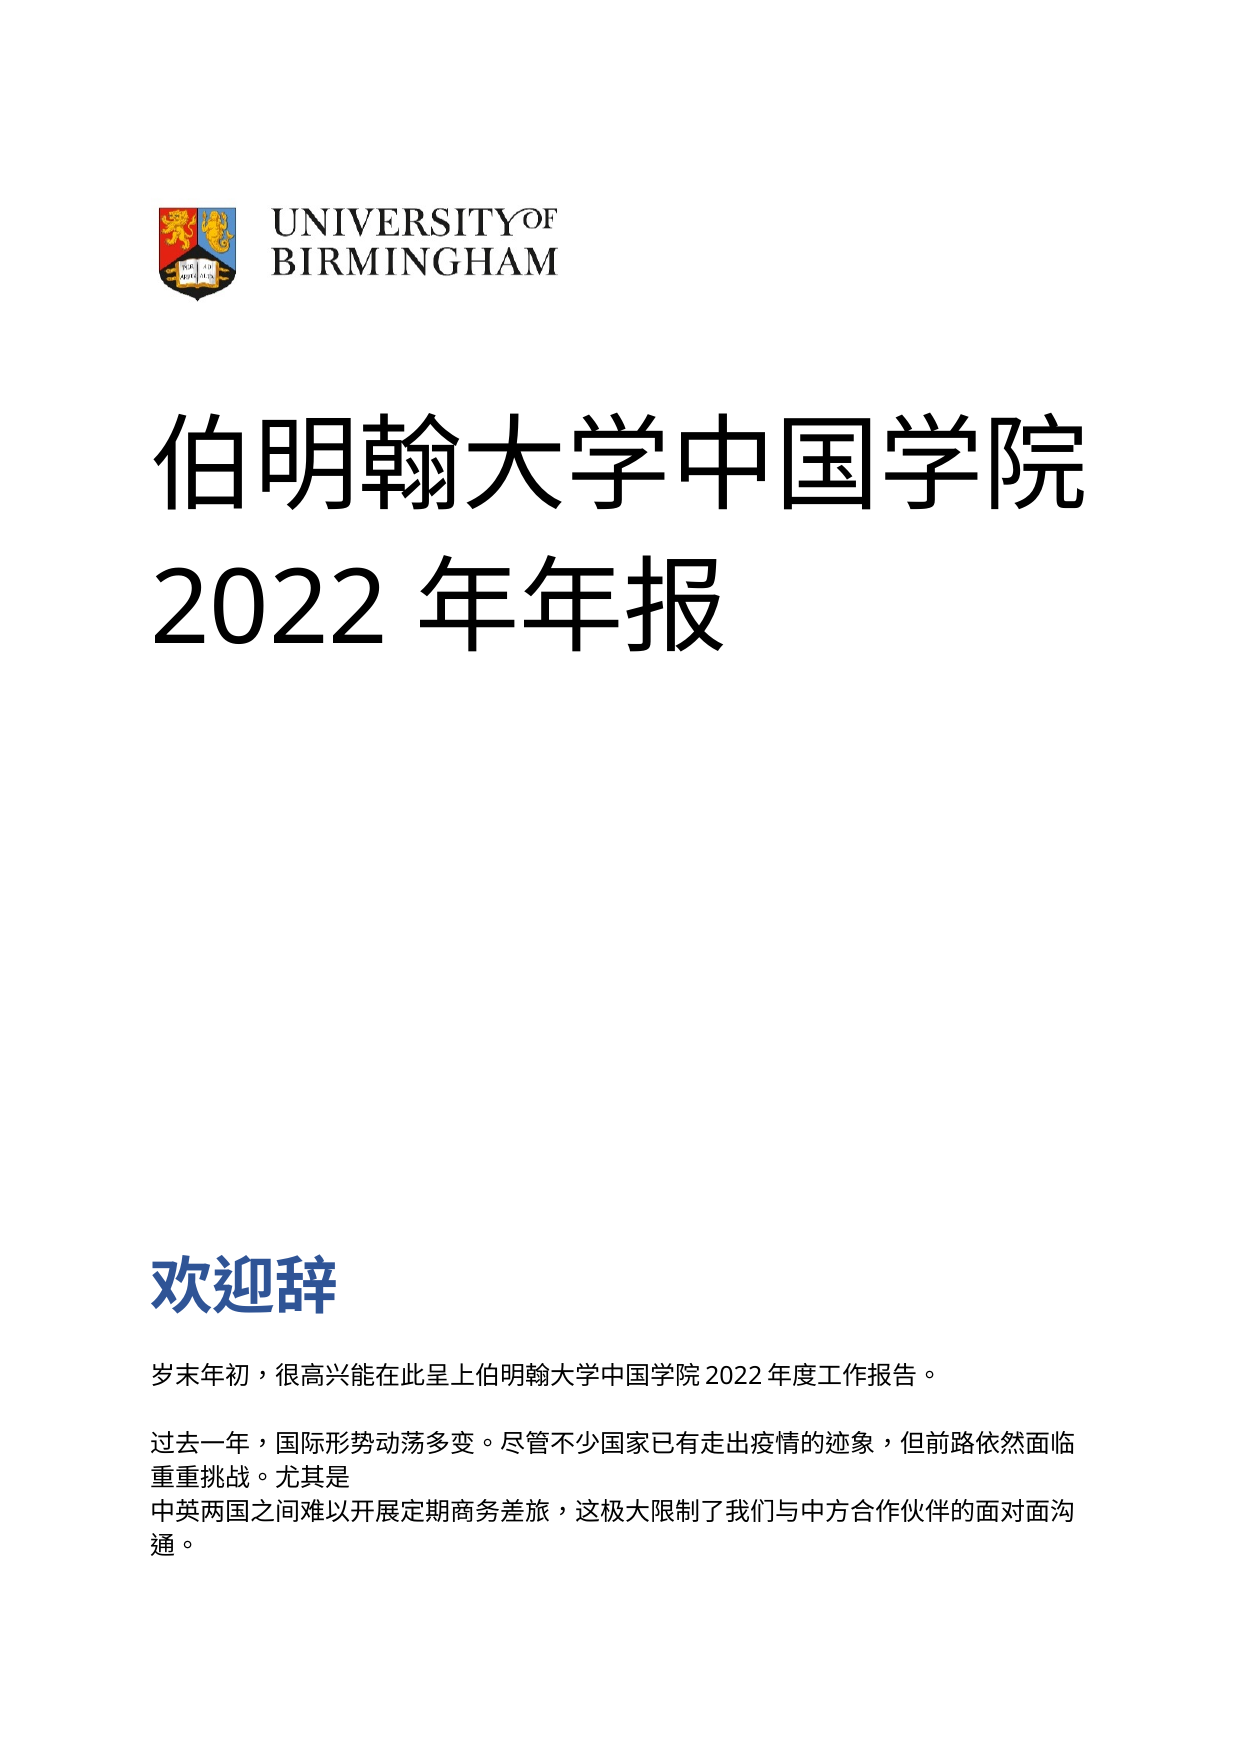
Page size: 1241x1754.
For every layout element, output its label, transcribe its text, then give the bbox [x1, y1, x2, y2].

text 岁末年初，很高兴能在此呈上伯明翰大学中国学院2022年度工作报告。 [150, 1357, 1090, 1391]
text 欢迎辞 [150, 1242, 1090, 1357]
text 过去一年，国际形势动荡多变。尽管不少国家已有走出疫情的迹象，但前路依然面临重重挑战。尤其是 [150, 1426, 1090, 1494]
text 伯明翰大学中国学院 [150, 391, 1090, 532]
text 2022 年年报 [150, 532, 1090, 674]
picture [150, 150, 626, 360]
text 中英两国之间难以开展定期商务差旅，这极大限制了我们与中方合作伙伴的面对面沟通。 [150, 1494, 1090, 1562]
